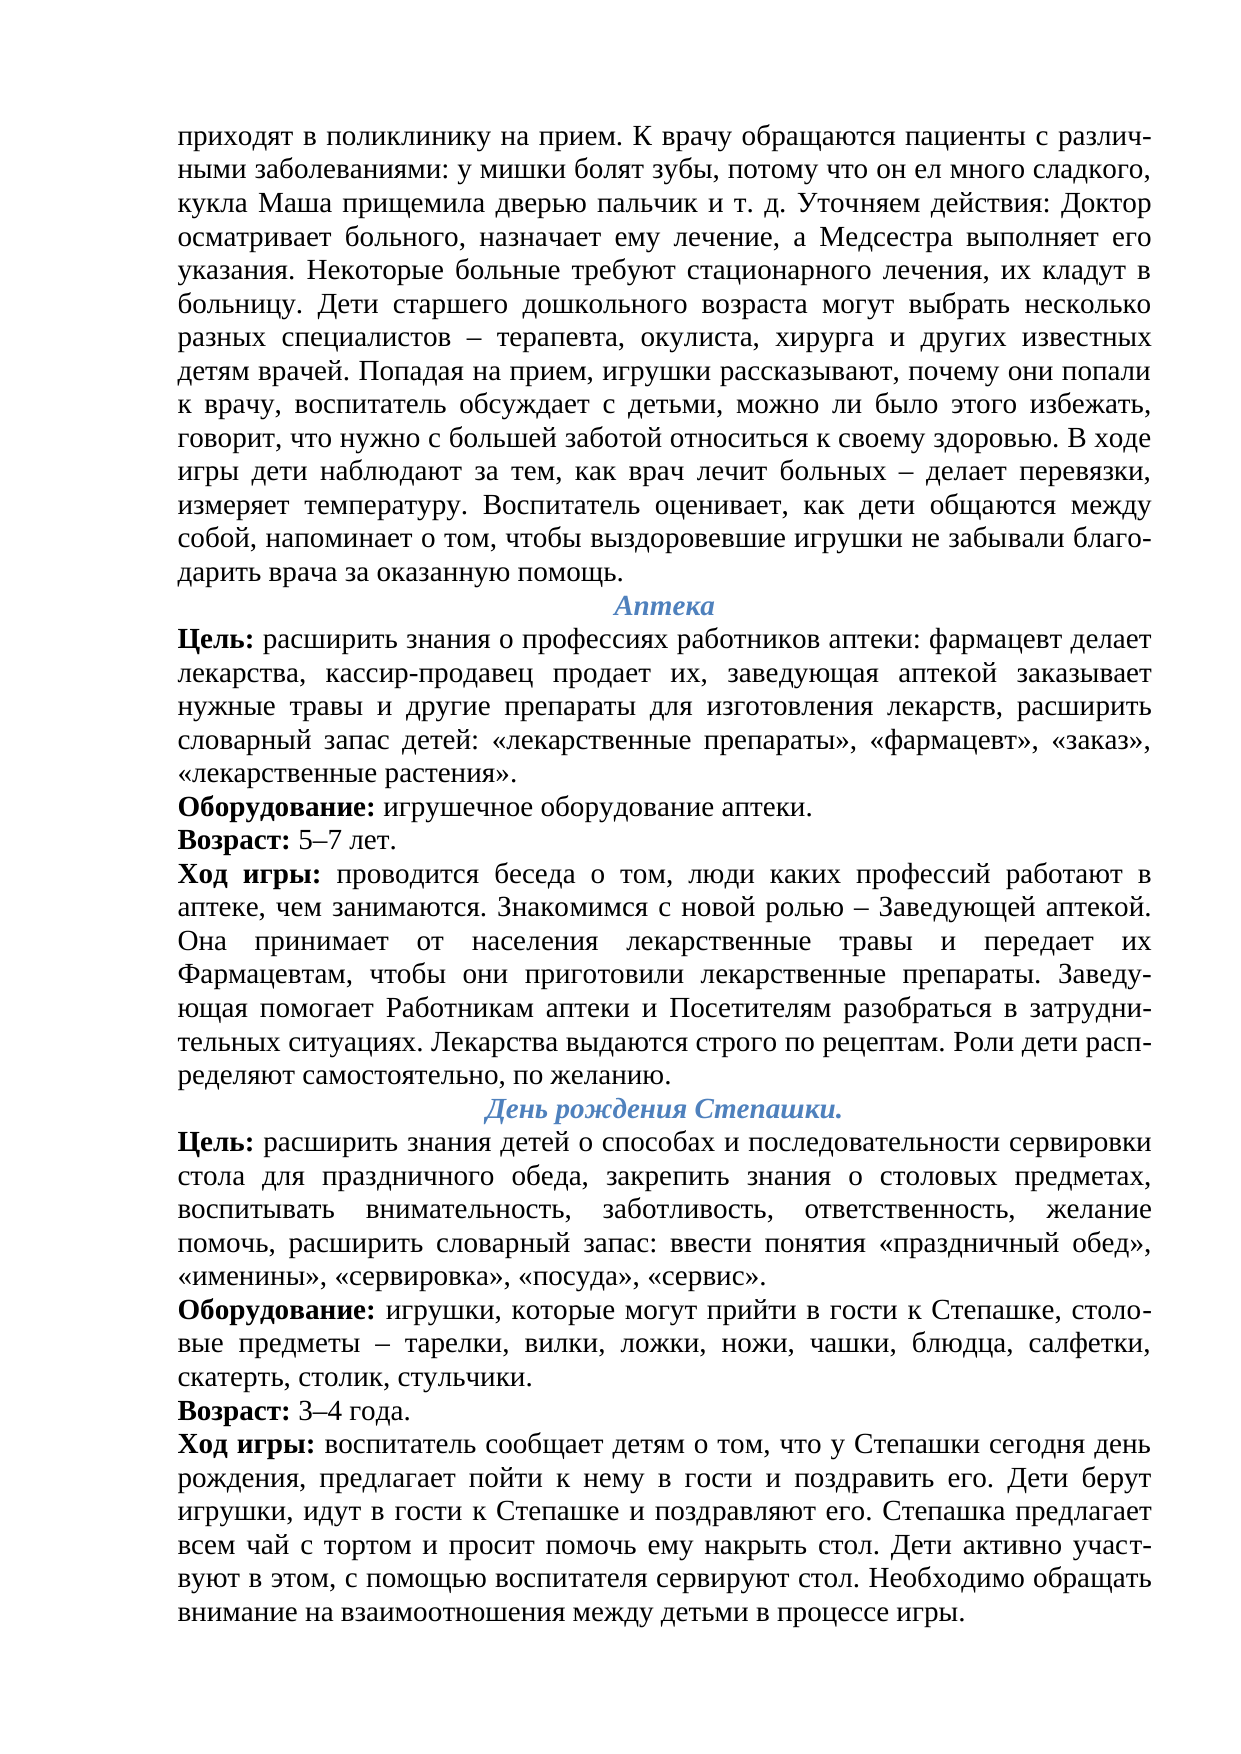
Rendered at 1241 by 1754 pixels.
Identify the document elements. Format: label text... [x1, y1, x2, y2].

text Цель: расширить знания о профессиях работников аптеки: фармацевт делает лекарства, кассир-продавец продает их, заведующая аптекой заказывает нужные травы и другие препараты для изготовления лекарств, расширить словарный запас детей: «лекарственные препараты», «фармацевт», «заказ», «лекарственные растения». [177, 621, 1152, 789]
text Цель: расширить знания детей о способах и последовательности сервировки стола для праздничного обеда, закрепить знания о столовых предметах, воспитывать внимательность, заботливость, ответственность, желание помочь, расширить словарный запас: ввести понятия «праздничный обед», «именины», «сервировка», «посуда», «сервис». [177, 1124, 1152, 1292]
text Ход игры: проводится беседа о том, люди каких профессий работают в аптеке, чем занимаются. Знакомимся с новой ролью – Заведующей аптекой. Она принимает от населения лекарственные травы и передает их Фармацевтам, чтобы они приготовили лекарственные препараты. Заведующая помогает Работникам аптеки и Посетителям разобраться в затруднительных ситуациях. Лекарства выдаются строго по рецептам. Роли дети распределяют самостоятельно, по желанию. [177, 856, 1152, 1091]
text Оборудование: игрушечное оборудование аптеки. [177, 789, 1152, 822]
text Возраст: 3–4 года. [177, 1393, 1152, 1426]
text День рождения Степашки. [177, 1091, 1152, 1124]
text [177, 118, 1152, 588]
text Ход игры: воспитатель сообщает детям о том, что у Степашки сегодня день рождения, предлагает пойти к нему в гости и поздравить его. Дети берут игрушки, идут в гости к Степашке и поздравляют его. Степашка предлагает всем чай с тортом и просит помочь ему накрыть стол. Дети активно участвуют в этом, с помощью воспитателя сервируют стол. Необходимо обращать внимание на взаимоотношения между детьми в процессе игры. [177, 1426, 1152, 1627]
text Возраст: 5–7 лет. [177, 822, 1152, 856]
text Аптека [177, 588, 1152, 621]
text Оборудование: игрушки, которые могут прийти в гости к Степашке, столовые предметы – тарелки, вилки, ложки, ножи, чашки, блюдца, салфетки, скатерть, столик, стульчики. [177, 1292, 1152, 1393]
